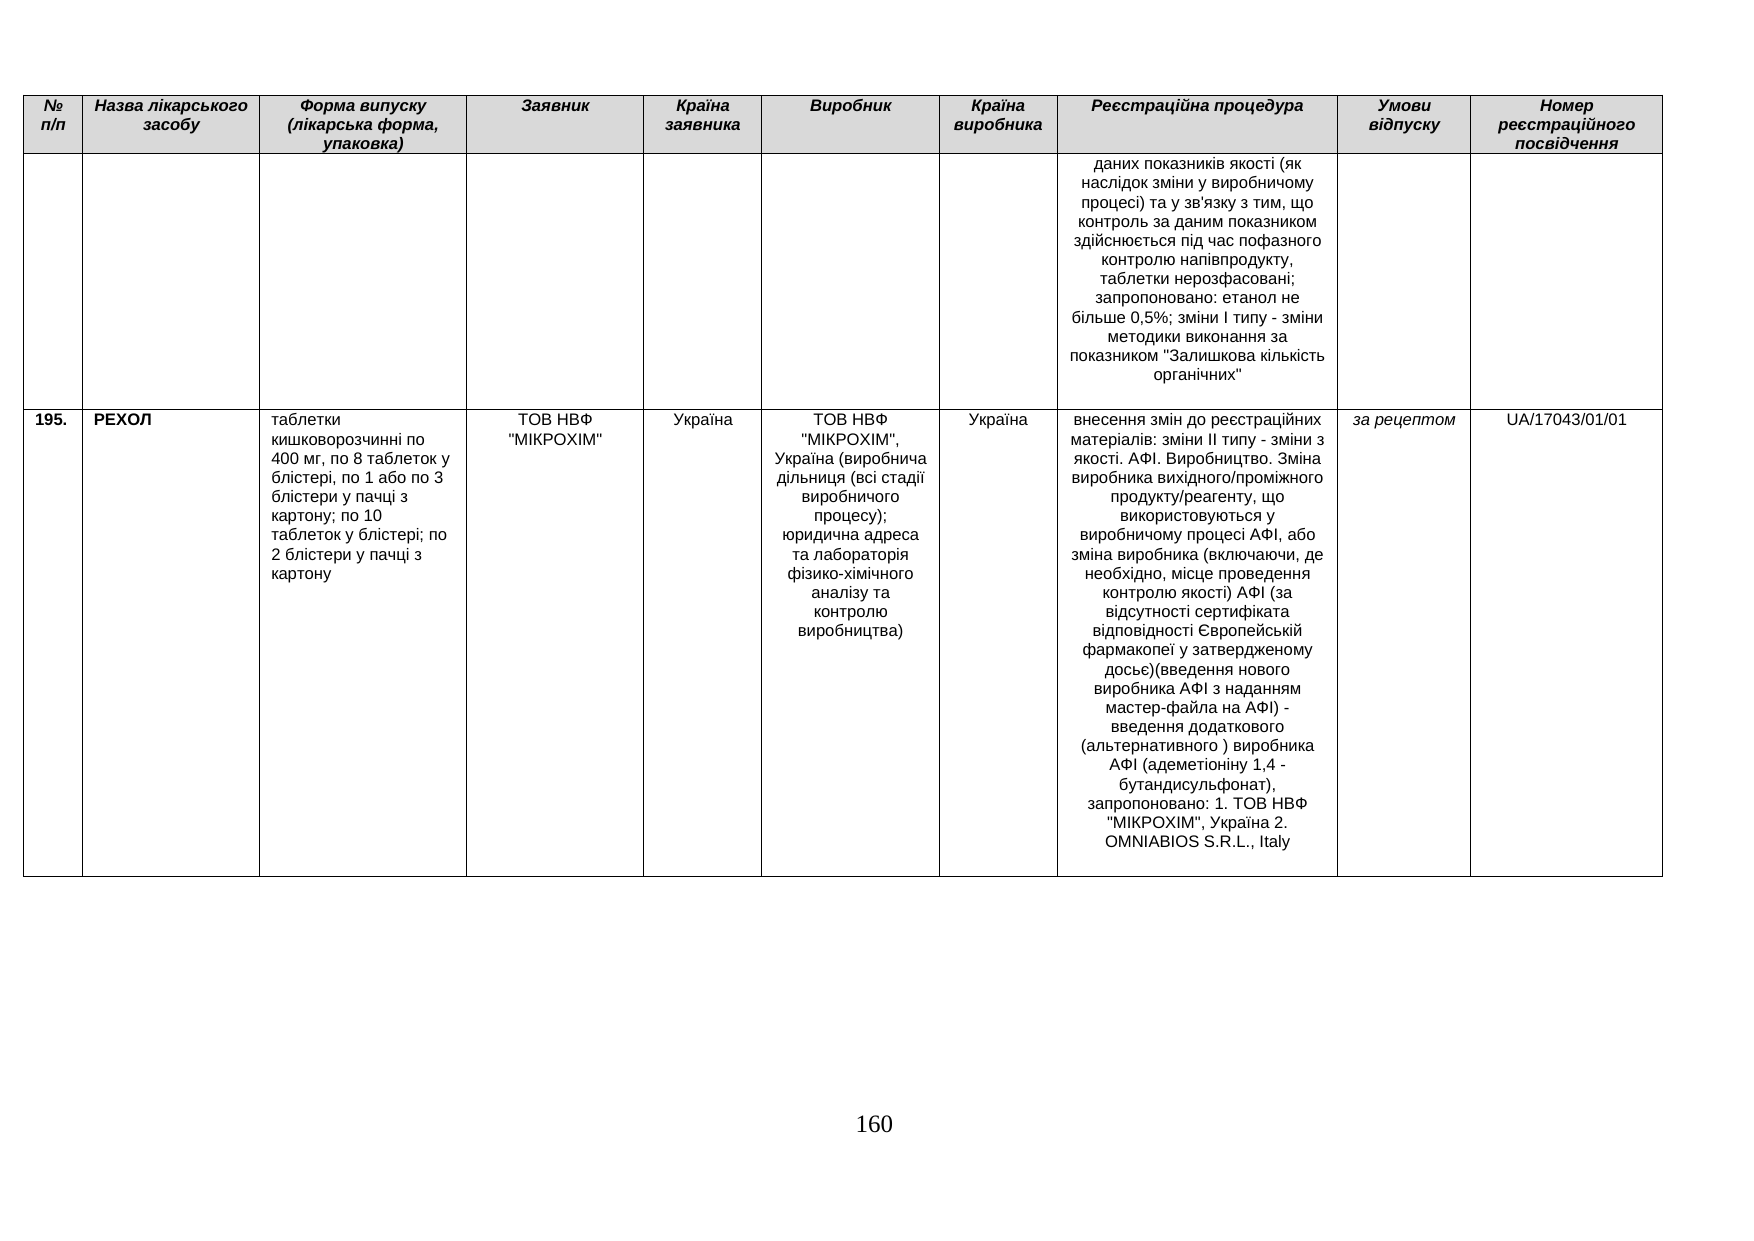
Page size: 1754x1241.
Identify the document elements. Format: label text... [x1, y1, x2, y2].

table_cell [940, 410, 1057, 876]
table_header Країна виробника [940, 96, 1057, 153]
table_header Заявник [467, 96, 643, 153]
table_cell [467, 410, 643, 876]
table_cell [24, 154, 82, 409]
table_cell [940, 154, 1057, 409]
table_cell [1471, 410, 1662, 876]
table_header Номер реєстраційного посвідчення [1471, 96, 1662, 153]
table_header Назва лікарського засобу [83, 96, 259, 153]
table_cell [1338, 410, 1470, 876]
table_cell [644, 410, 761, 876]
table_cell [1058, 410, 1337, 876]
table_header Реєстраційна процедура [1058, 96, 1337, 153]
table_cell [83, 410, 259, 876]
table_header Умови відпуску [1338, 96, 1470, 153]
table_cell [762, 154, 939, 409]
table_header № п/п [24, 96, 82, 153]
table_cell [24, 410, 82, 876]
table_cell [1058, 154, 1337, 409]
table_header Країна заявника [644, 96, 761, 153]
table_header Форма випуску (лікарська форма, упаковка) [260, 96, 466, 153]
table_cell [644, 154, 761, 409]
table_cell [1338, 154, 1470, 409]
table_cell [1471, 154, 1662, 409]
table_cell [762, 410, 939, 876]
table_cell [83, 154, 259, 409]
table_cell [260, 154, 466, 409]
table_header Виробник [762, 96, 939, 153]
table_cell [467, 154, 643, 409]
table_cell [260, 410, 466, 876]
